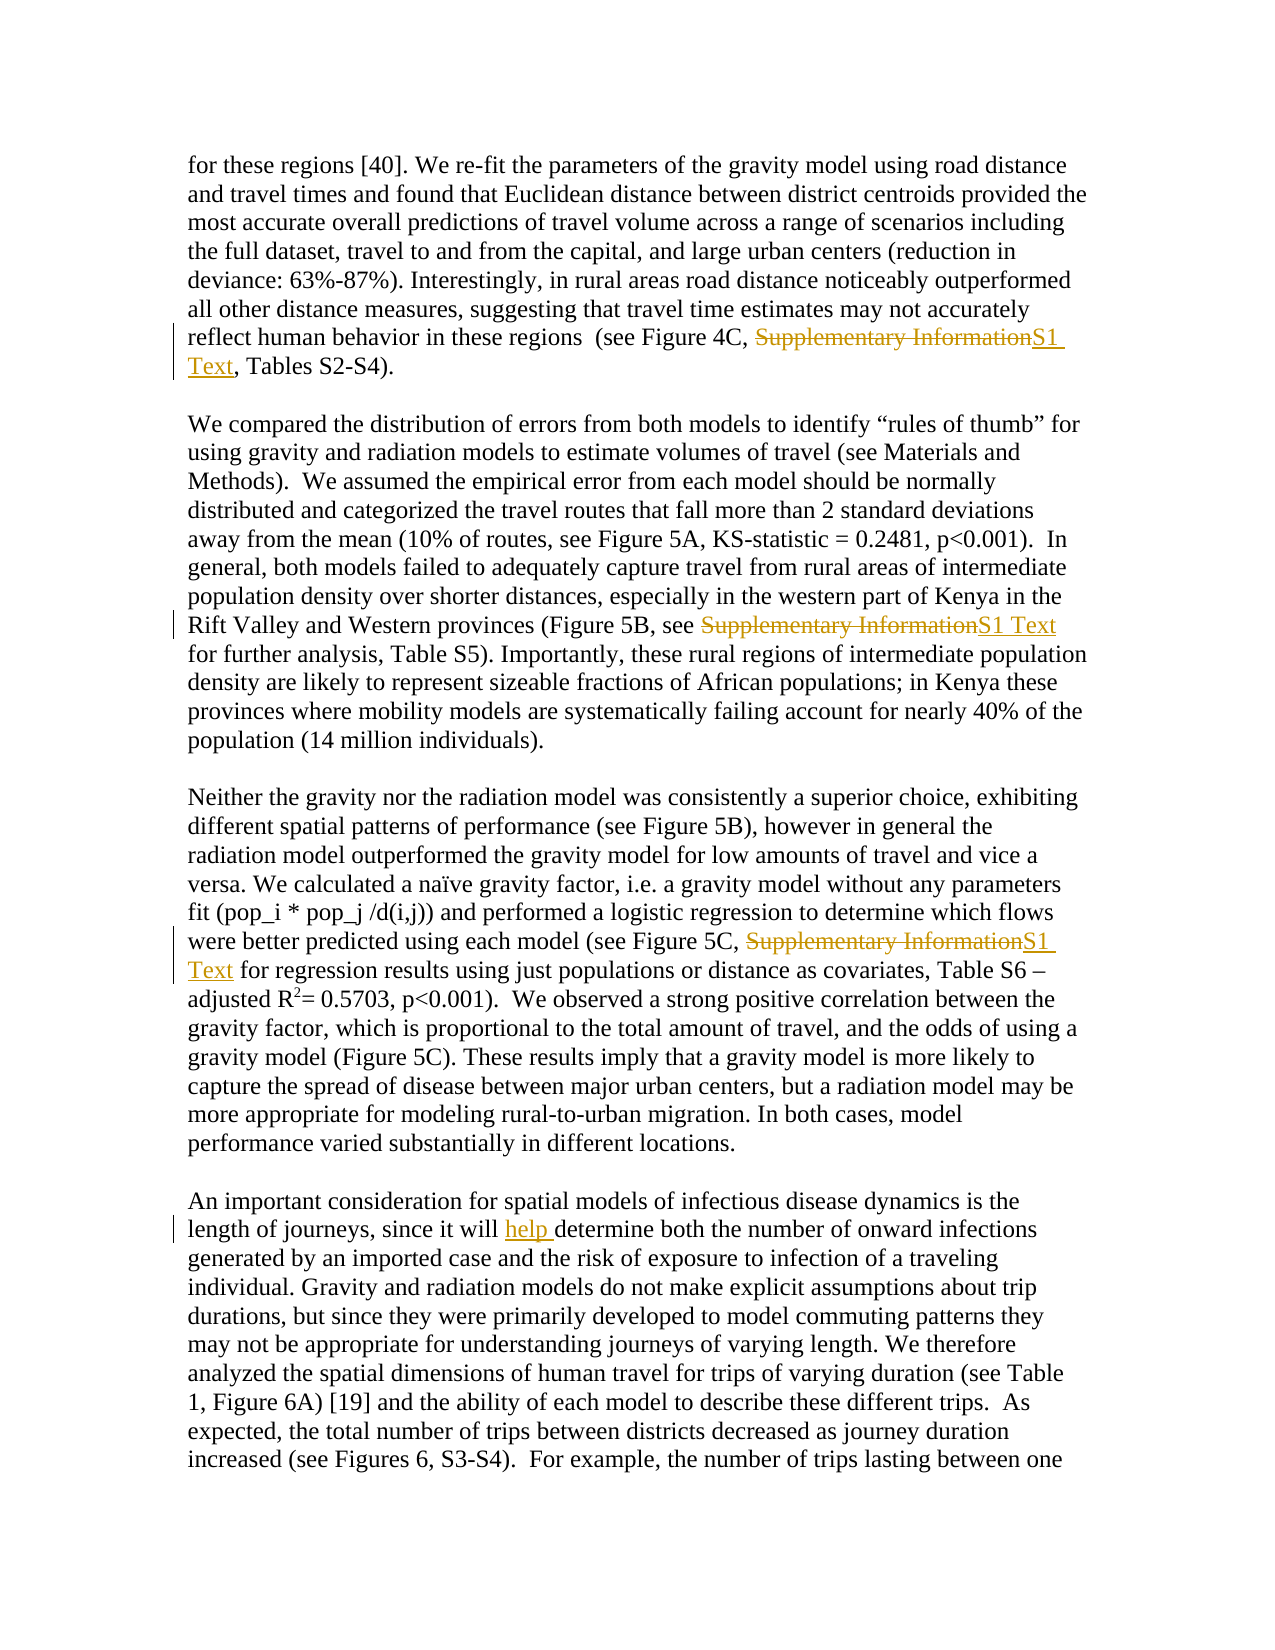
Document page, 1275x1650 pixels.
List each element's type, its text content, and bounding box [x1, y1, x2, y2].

text We compared the distribution of errors from both models to identify “rules of thumb” for using gravity and radiation models to estimate volumes of travel (see Materials and Methods). We assumed the empirical error from each model should be normally distributed and categorized the travel routes that fall more than 2 standard deviations away from the mean (10% of routes, see Figure 5A, KS-statistic = 0.2481, p<0.001). In general, both models failed to adequately capture travel from rural areas of intermediate population density over shorter distances, especially in the western part of Kenya in the Rift Valley and Western provinces (Figure 5B, see for further analysis, Table S5). Importantly, these rural regions of intermediate population density are likely to represent sizeable fractions of African populations; in Kenya these provinces where mobility models are systematically failing account for nearly 40% of the population (14 million individuals). [187, 409, 1087, 754]
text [187, 150, 1087, 380]
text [187, 1186, 1087, 1473]
text Neither the gravity nor the radiation model was consistently a superior choice, exhibiting different spatial patterns of performance (see Figure 5B), however in general the radiation model outperformed the gravity model for low amounts of travel and vice a versa. We calculated a naïve gravity factor, i.e. a gravity model without any parameters fit (pop_i * pop_j /d(i,j)) and performed a logistic regression to determine which flows were better predicted using each model (see Figure 5C, for regression results using just populations or distance as covariates, Table S6 – adjusted R2= 0.5703, p<0.001). We observed a strong positive correlation between the gravity factor, which is proportional to the total amount of travel, and the odds of using a gravity model (Figure 5C). These results imply that a gravity model is more likely to capture the spread of disease between major urban centers, but a radiation model may be more appropriate for modeling rural-to-urban migration. In both cases, model performance varied substantially in different locations. [187, 782, 1087, 1157]
